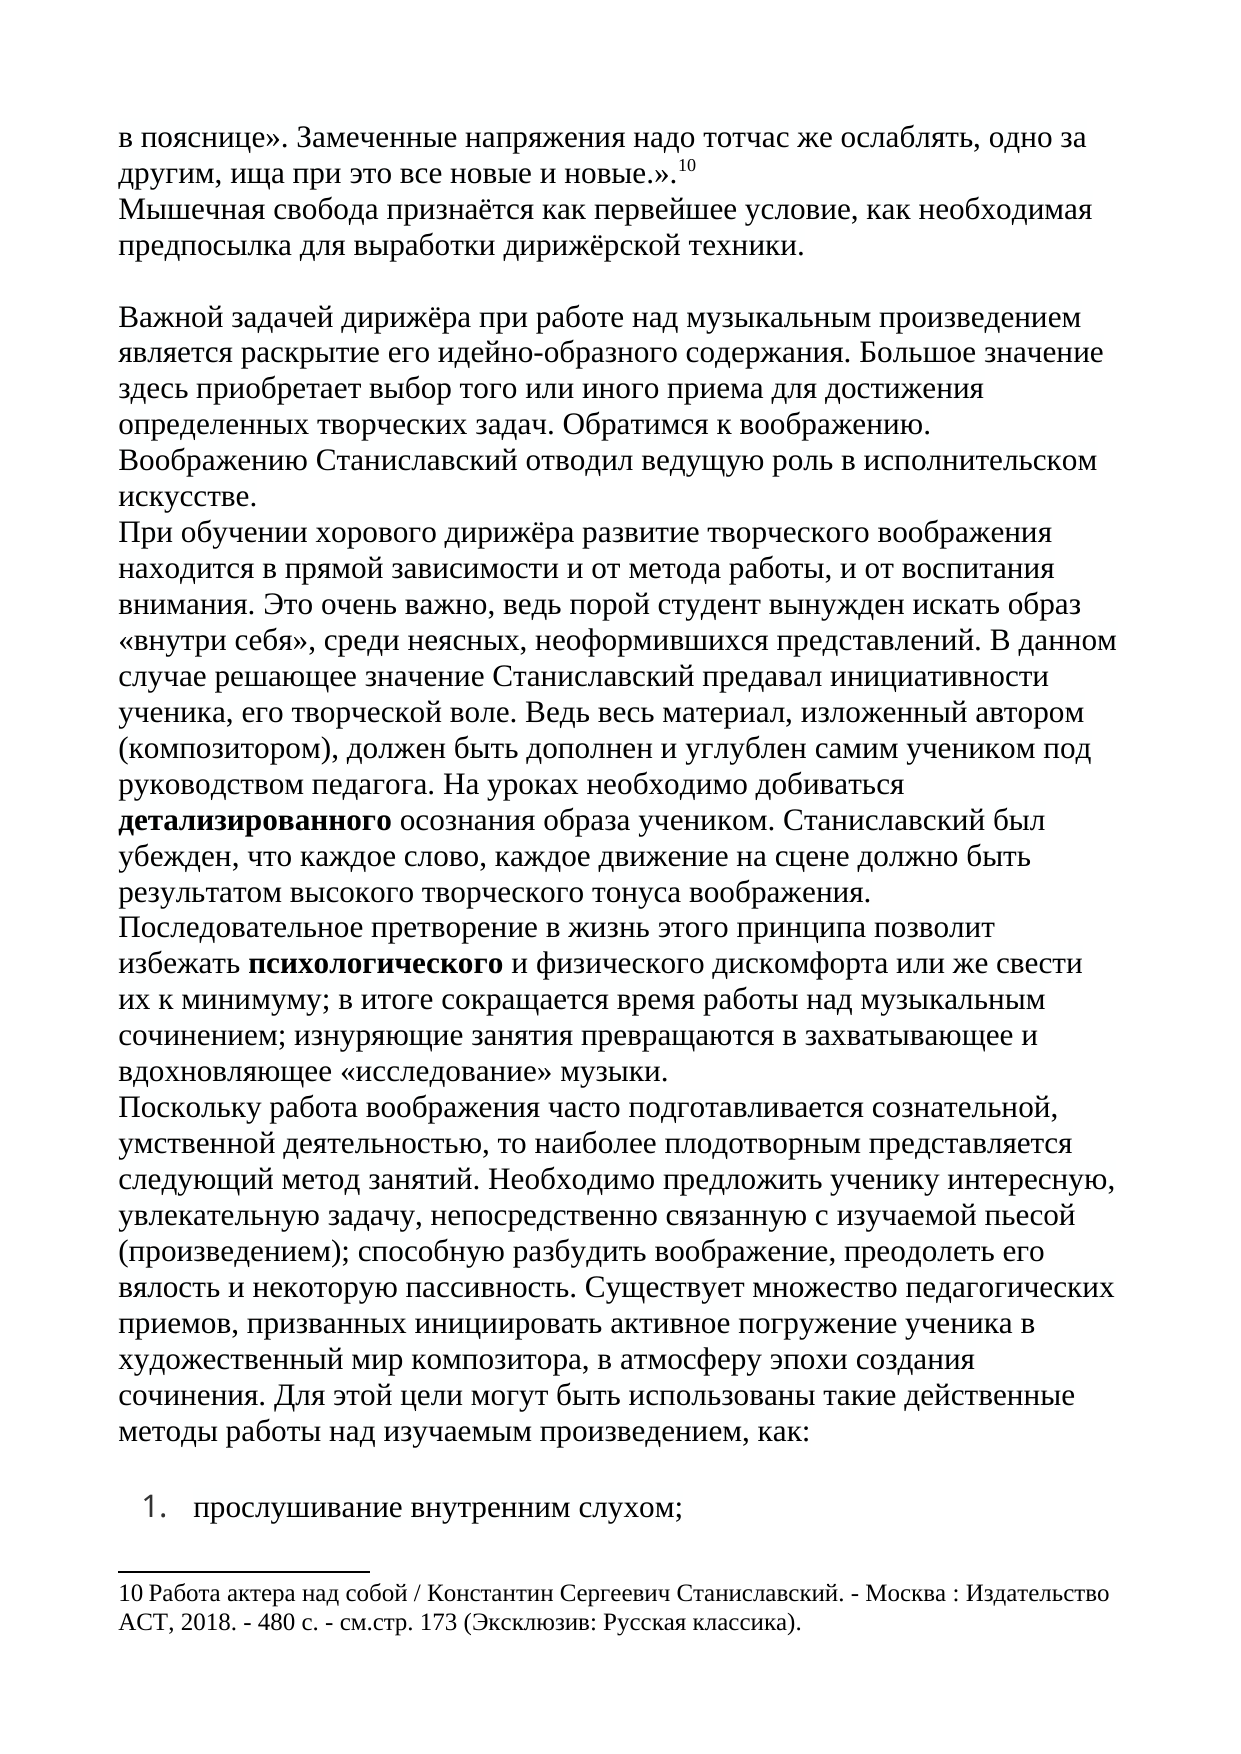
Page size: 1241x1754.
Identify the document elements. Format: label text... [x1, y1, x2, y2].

text Важной задачей дирижёра при работе над музыкальным произведением является раскрытие его идейно-образного содержания. Большое значение здесь приобретает выбор того или иного приема для достижения определенных творческих задач. Обратимся к воображению. [932, 298, 1122, 442]
text Воображению Станиславский отводил ведущую роль в исполнительском искусстве. [118, 442, 1122, 513]
text Поскольку работа воображения часто подготавливается сознательной, умственной деятельностью, то наиболее плодотворным представляется следующий метод занятий. Необходимо предложить ученику интересную, увлекательную задачу, непосредственно связанную с изучаемой пьесой (произведением); способную разбудить воображение, преодолеть его вялость и некоторую пассивность. Существует множество педагогических приемов, призванных инициировать активное погружение ученика в художественный мир композитора, в атмосферу эпохи создания сочинения. Для этой цели могут быть использованы такие действенные методы работы над изучаемым произведением, как: [118, 1088, 1122, 1448]
text Мышечная свобода признаётся как первейшее условие, как необходимая предпосылка для выработки дирижёрской техники. [805, 190, 1122, 262]
list прослушивание внутренним слухом; [141, 1484, 1122, 1526]
text Последовательное претворение в жизнь этого принципа позволит избежать психологического и физического дискомфорта или же свести их к минимуму; в итоге сокращается время работы над музыкальным сочинением; изнуряющие занятия превращаются в захватывающее и вдохновляющее «исследование» музыки. [118, 909, 1122, 1088]
text При обучении хорового дирижёра развитие творческого воображения находится в прямой зависимости и от метода работы, и от воспитания внимания. Это очень важно, ведь порой студент вынужден искать образ «внутри себя», среди неясных, неоформившихся представлений. В данном случае решающее значение Станиславский предавал инициативности ученика, его творческой воле. Ведь весь материал, изложенный автором (композитором), должен быть дополнен и углублен самим учеником под руководством педагога. На уроках необходимо добиваться детализированного осознания образа учеником. Станиславский был убежден, что каждое слово, каждое движение на сцене должно быть результатом высокого творческого тонуса воображения. [118, 513, 1122, 909]
